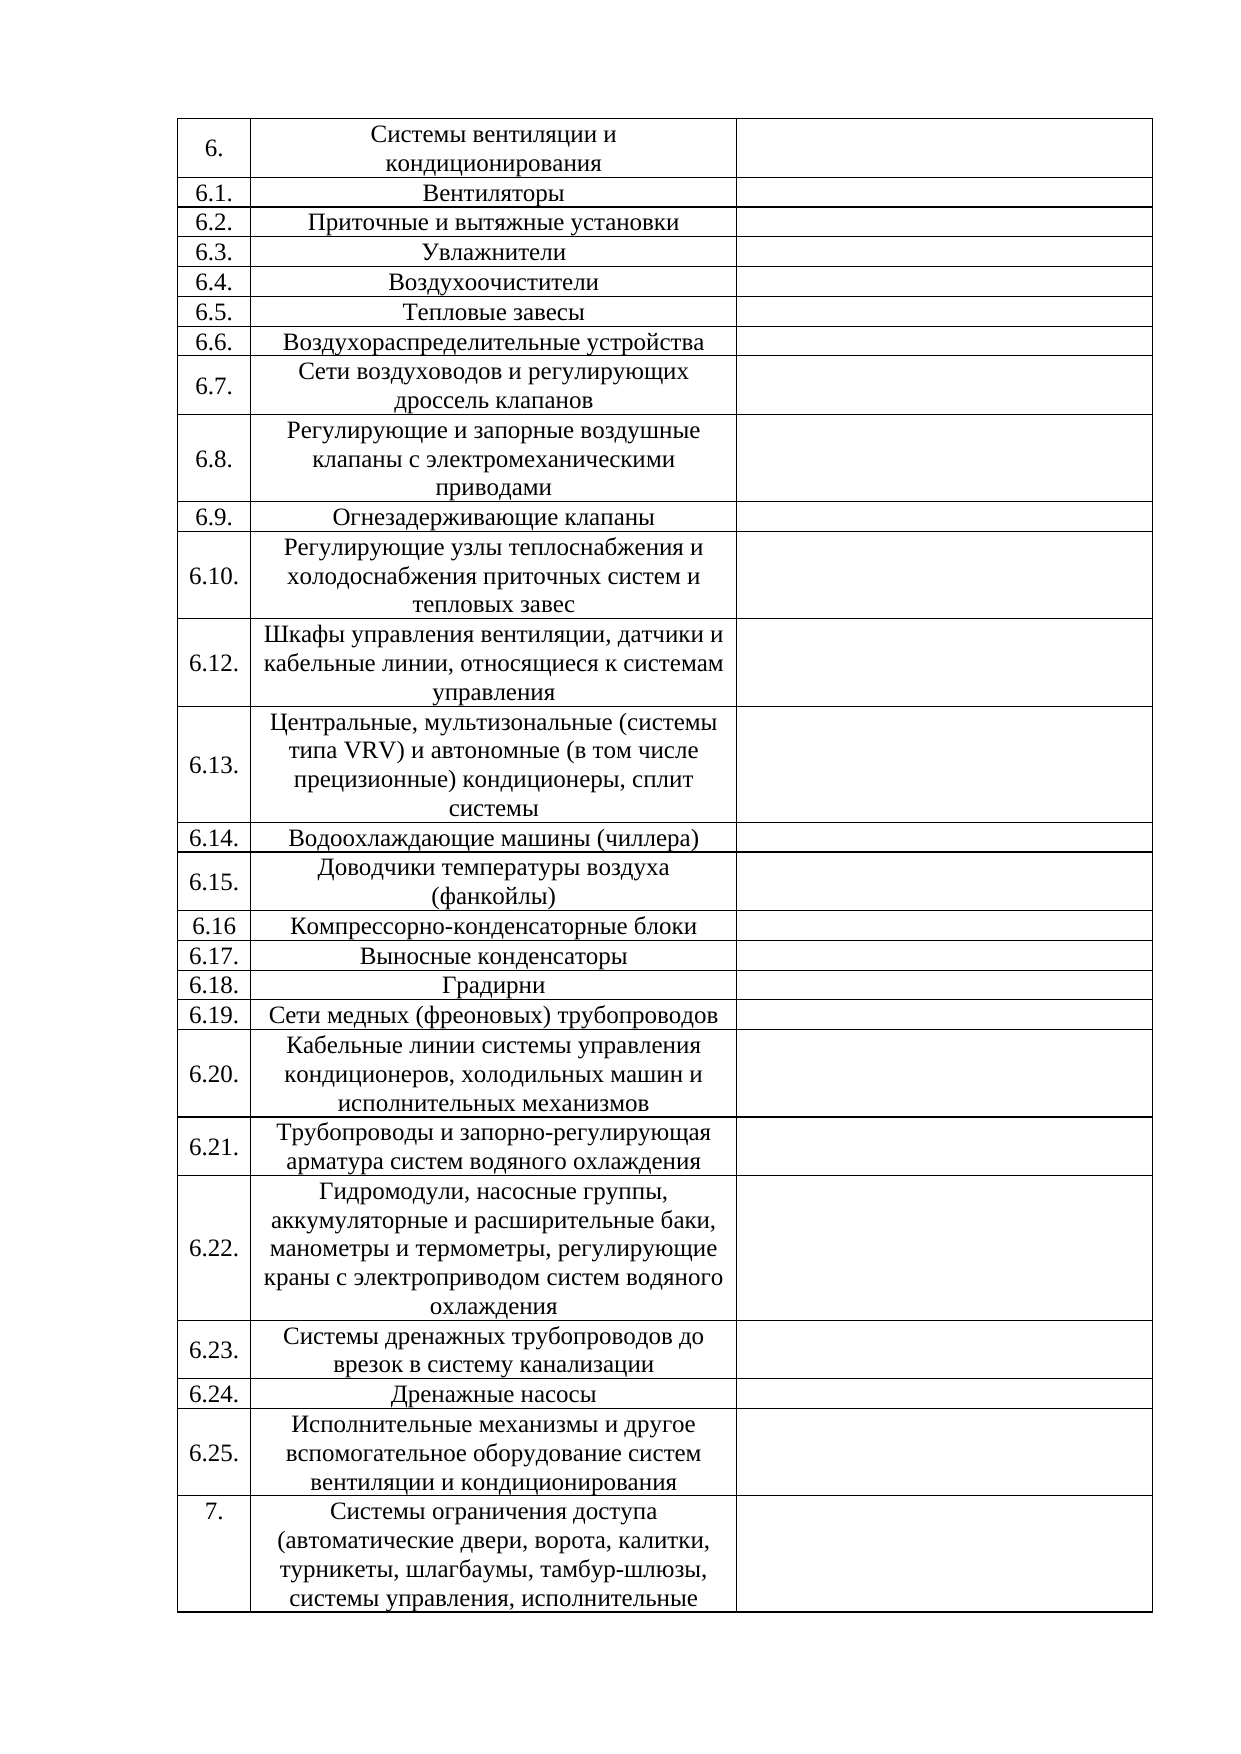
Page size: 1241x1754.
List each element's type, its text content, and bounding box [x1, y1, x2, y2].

table_cell 6.10. [178, 532, 250, 618]
table_cell Водоохлаждающие машины (чиллера) [251, 823, 736, 851]
table_cell [737, 178, 1152, 206]
table_cell [737, 1496, 1152, 1611]
table_cell [737, 971, 1152, 999]
table_cell Гидромодули, насосные группы, аккумуляторные и расширительные баки, манометры и термометры, регулирующие краны с электроприводом систем водяного охлаждения [251, 1176, 736, 1320]
table_cell Огнезадерживающие клапаны [251, 502, 736, 531]
table_cell [737, 208, 1152, 236]
table_cell Вентиляторы [251, 178, 736, 206]
table_cell [737, 532, 1152, 618]
table_cell 6.4. [178, 267, 250, 296]
table_cell 6.21. [178, 1118, 250, 1175]
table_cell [251, 1496, 736, 1611]
table_cell [737, 911, 1152, 940]
table_cell Выносные конденсаторы [251, 941, 736, 969]
table_cell Приточные и вытяжные установки [251, 208, 736, 236]
table_cell Тепловые завесы [251, 297, 736, 326]
table_cell 6.20. [178, 1030, 250, 1116]
table_cell 6.23. [178, 1321, 250, 1378]
table_cell 6.12. [178, 619, 250, 706]
table_cell Трубопроводы и запорно-регулирующая арматура систем водяного охлаждения [251, 1118, 736, 1175]
table_cell [737, 327, 1152, 355]
table_cell [737, 1379, 1152, 1408]
table_cell Воздухоочистители [251, 267, 736, 296]
table_cell [737, 1409, 1152, 1495]
table_cell 6.2. [178, 208, 250, 236]
table_cell 7. [178, 1496, 250, 1611]
table_cell [737, 1030, 1152, 1116]
table_cell Градирни [251, 971, 736, 999]
table_cell 6.16 [178, 911, 250, 940]
table_cell [737, 237, 1152, 266]
table_cell Увлажнители [251, 237, 736, 266]
table_cell [737, 941, 1152, 969]
table_cell [737, 502, 1152, 531]
table_cell Воздухораспределительные устройства [251, 327, 736, 355]
table_cell 6.3. [178, 237, 250, 266]
table_cell [737, 707, 1152, 822]
table_cell 6.18. [178, 971, 250, 999]
table_cell [737, 1176, 1152, 1320]
table_cell Кабельные линии системы управления кондиционеров, холодильных машин и исполнительных механизмов [251, 1030, 736, 1116]
table_cell Сети медных (фреоновых) трубопроводов [251, 1000, 736, 1029]
table_cell 6.5. [178, 297, 250, 326]
table_cell Дренажные насосы [251, 1379, 736, 1408]
table_cell 6.19. [178, 1000, 250, 1029]
table_cell 6.17. [178, 941, 250, 969]
table_cell 6.7. [178, 356, 250, 414]
table_cell [737, 619, 1152, 706]
table_cell [737, 356, 1152, 414]
table_cell 6.14. [178, 823, 250, 851]
table_cell 6.15. [178, 853, 250, 910]
table_cell Сети воздуховодов и регулирующих дроссель клапанов [251, 356, 736, 414]
table_cell 6.25. [178, 1409, 250, 1495]
table_cell 6.22. [178, 1176, 250, 1320]
table_cell Компрессорно-конденсаторные блоки [251, 911, 736, 940]
table_cell [737, 1000, 1152, 1029]
table_cell [737, 297, 1152, 326]
table_cell [737, 853, 1152, 910]
table_cell Регулирующие и запорные воздушные клапаны с электромеханическими приводами [251, 415, 736, 501]
table_cell [737, 119, 1152, 177]
table_cell [737, 823, 1152, 851]
table_cell Системы дренажных трубопроводов до врезок в систему канализации [251, 1321, 736, 1378]
table_cell [737, 415, 1152, 501]
table_cell 6.9. [178, 502, 250, 531]
table_cell 6. [178, 119, 250, 177]
table_cell [737, 1321, 1152, 1378]
table_cell 6.1. [178, 178, 250, 206]
table_cell [737, 267, 1152, 296]
table_cell Системы вентиляции и кондиционирования [251, 119, 736, 177]
table_cell Регулирующие узлы теплоснабжения и холодоснабжения приточных систем и тепловых завес [251, 532, 736, 618]
table_cell Шкафы управления вентиляции, датчики и кабельные линии, относящиеся к системам управления [251, 619, 736, 706]
table_cell [737, 1118, 1152, 1175]
table_cell 6.6. [178, 327, 250, 355]
table_cell Доводчики температуры воздуха (фанкойлы) [251, 853, 736, 910]
table_cell Исполнительные механизмы и другое вспомогательное оборудование систем вентиляции и кондиционирования [251, 1409, 736, 1495]
table_cell 6.13. [178, 707, 250, 822]
table_cell 6.8. [178, 415, 250, 501]
table_cell 6.24. [178, 1379, 250, 1408]
table_cell Центральные, мультизональные (системы типа VRV) и автономные (в том числе прецизионные) кондиционеры, сплит системы [251, 707, 736, 822]
